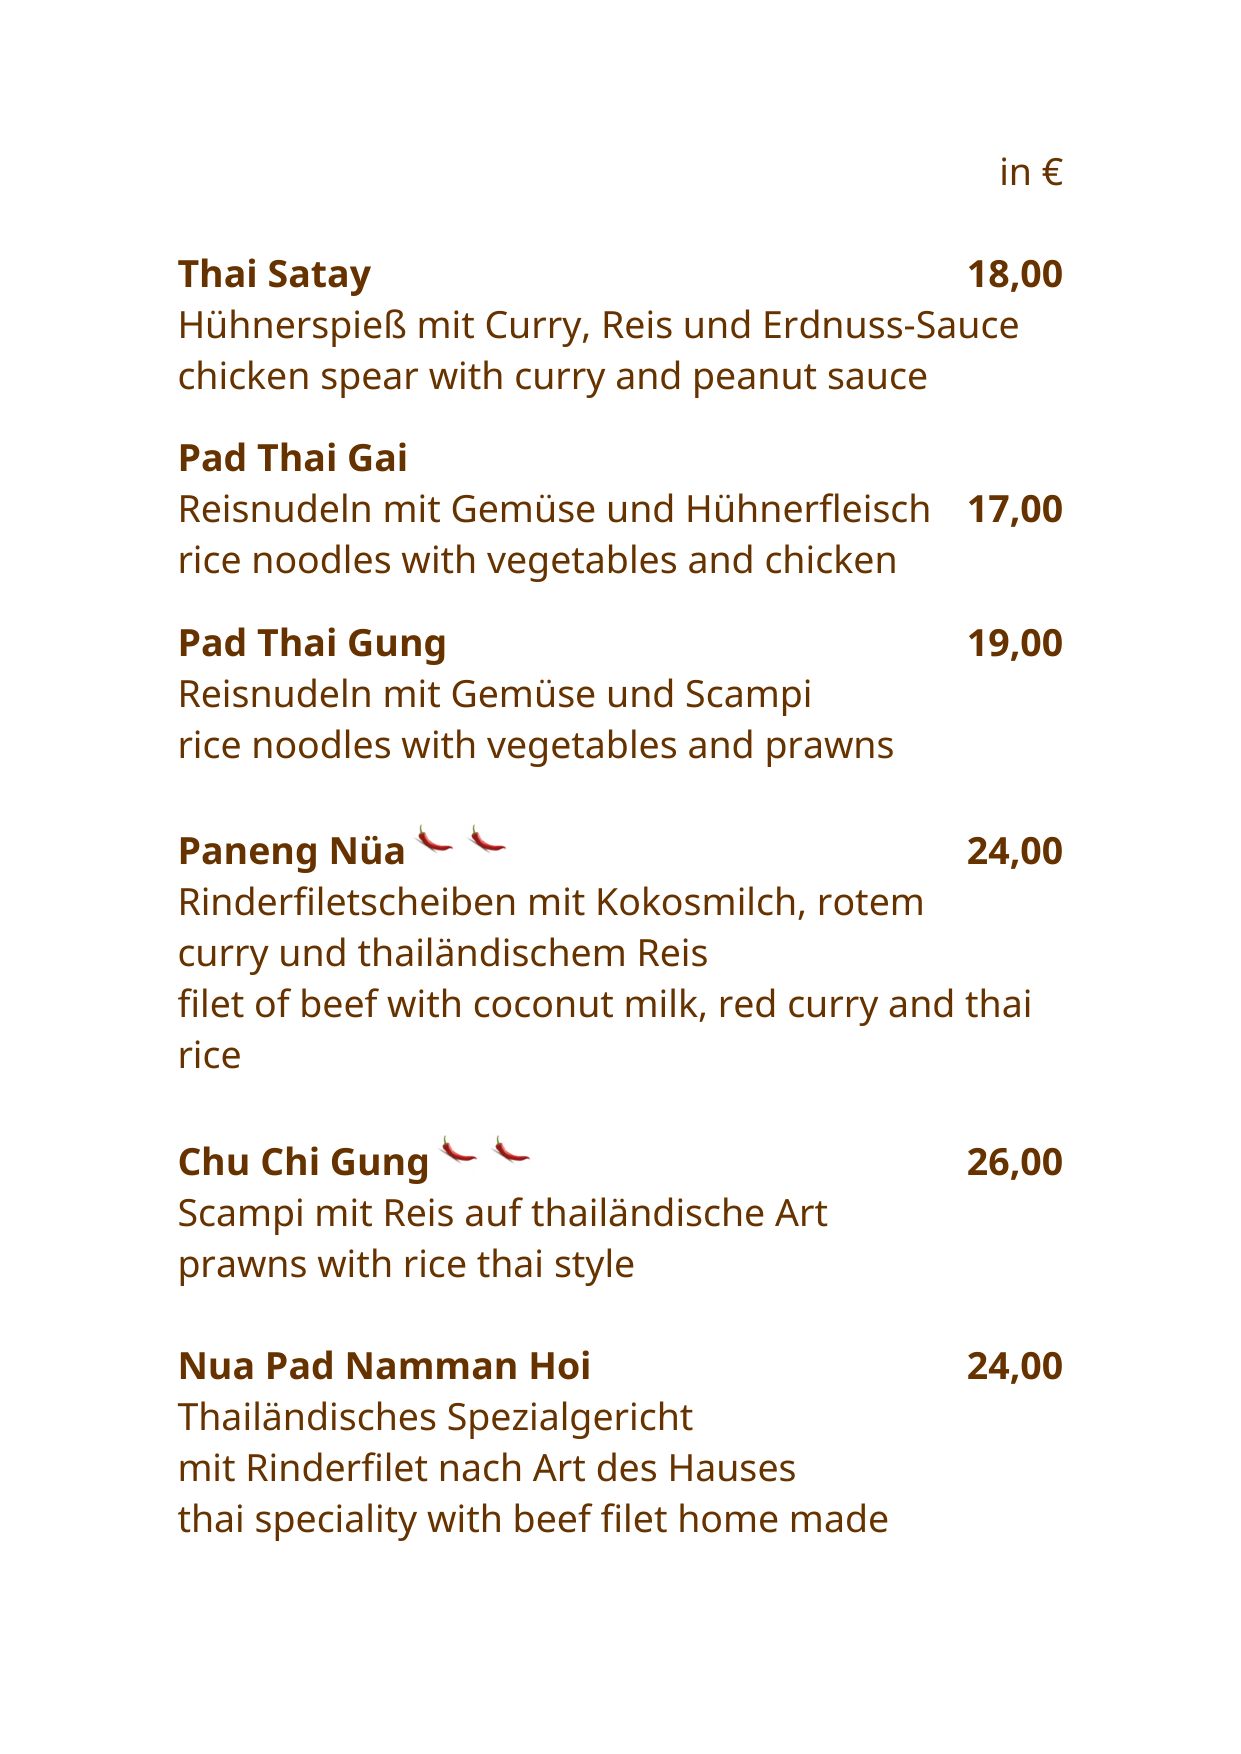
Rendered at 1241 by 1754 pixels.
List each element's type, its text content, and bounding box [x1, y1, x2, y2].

subtitle rice noodles with vegetables and prawns [177, 718, 1063, 769]
subtitle Rinderfiletscheiben mit Kokosmilch, rotem [177, 875, 1063, 926]
picture [483, 1131, 535, 1174]
picture [459, 820, 511, 864]
picture [406, 820, 458, 864]
subtitle thai speciality with beef filet home made [177, 1492, 1063, 1543]
subtitle in € [177, 145, 1063, 196]
subtitle Chu Chi Gung 26,00 [177, 1131, 1063, 1186]
subtitle chicken spear with curry and peanut sauce [177, 349, 1063, 400]
picture [430, 1131, 482, 1174]
subtitle mit Rinderfilet nach Art des Hauses [177, 1441, 1063, 1492]
subtitle Paneng Nüa 24,00 [177, 820, 1063, 875]
subtitle Reisnudeln mit Gemüse und Hühnerfleisch 17,00 [177, 482, 1063, 533]
subtitle Scampi mit Reis auf thailändische Art [177, 1186, 1063, 1237]
subtitle Hühnerspieß mit Curry, Reis und Erdnuss-Sauce [177, 298, 1063, 349]
subtitle Thai Satay 18,00 [177, 247, 1063, 298]
subtitle Pad Thai Gai [177, 431, 1063, 482]
subtitle Thailändisches Spezialgericht [177, 1390, 1063, 1441]
subtitle filet of beef with coconut milk, red curry and thai rice [177, 977, 1063, 1079]
subtitle Reisnudeln mit Gemüse und Scampi [177, 667, 1063, 718]
subtitle rice noodles with vegetables and chicken [177, 533, 1063, 584]
subtitle curry und thailändischem Reis [177, 926, 1063, 977]
subtitle Pad Thai Gung 19,00 [177, 616, 1063, 667]
subtitle Nua Pad Namman Hoi 24,00 [177, 1339, 1063, 1390]
subtitle prawns with rice thai style [177, 1237, 1063, 1288]
